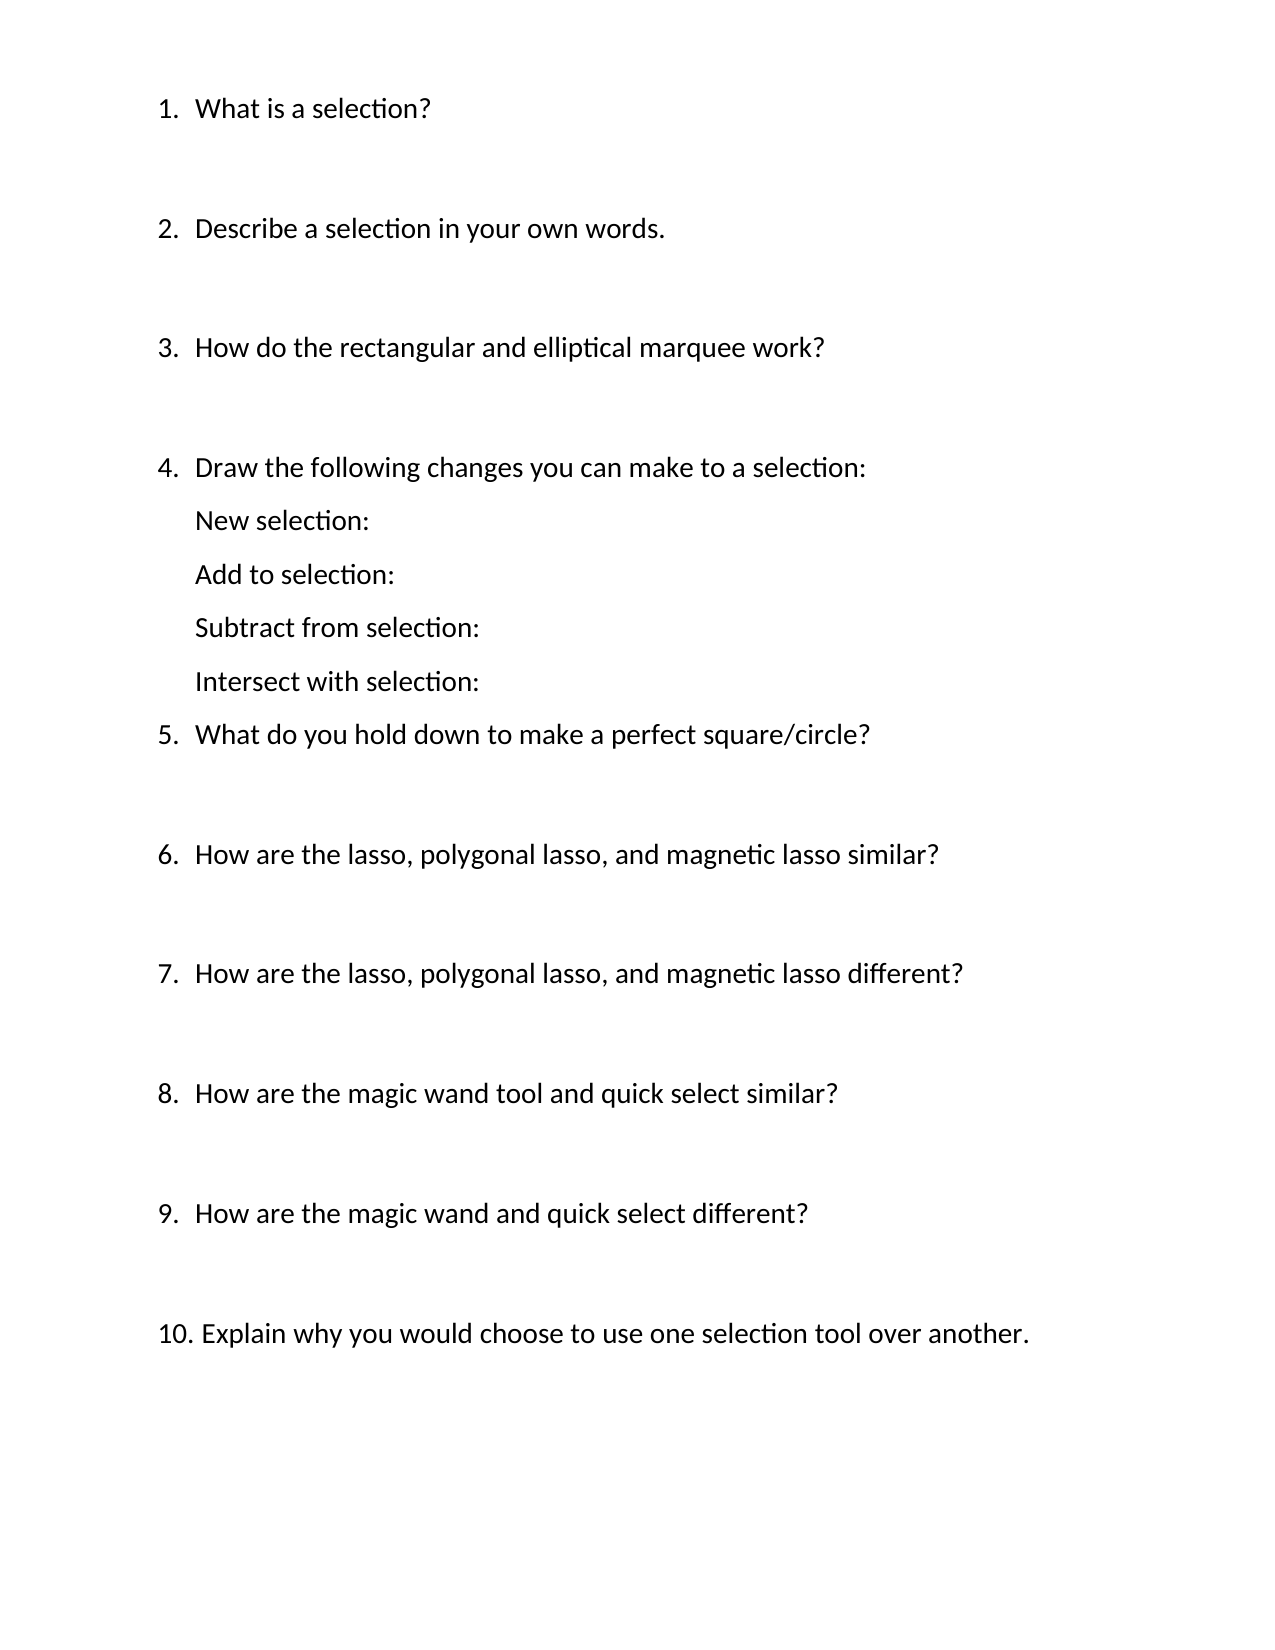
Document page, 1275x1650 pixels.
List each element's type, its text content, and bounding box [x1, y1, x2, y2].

list What do you hold down to make a perfect square/circle? [157, 716, 1155, 808]
list How are the magic wand tool and quick select similar? [157, 1075, 1155, 1167]
list Describe a selection in your own words. [157, 210, 1155, 301]
list What is a selection? [157, 90, 1155, 182]
list How are the lasso, polygonal lasso, and magnetic lasso different? [157, 956, 1155, 1047]
list Draw the following changes you can make to a selection: New selection: Add to selection: Subtract from selection: Intersect with selection: [157, 449, 1155, 698]
list How are the magic wand and quick select different? [157, 1195, 1155, 1287]
list How are the lasso, polygonal lasso, and magnetic lasso similar? [157, 836, 1155, 928]
list How do the rectangular and elliptical marquee work? [157, 329, 1155, 421]
list Explain why you would choose to use one selection tool over another. [157, 1315, 1155, 1350]
